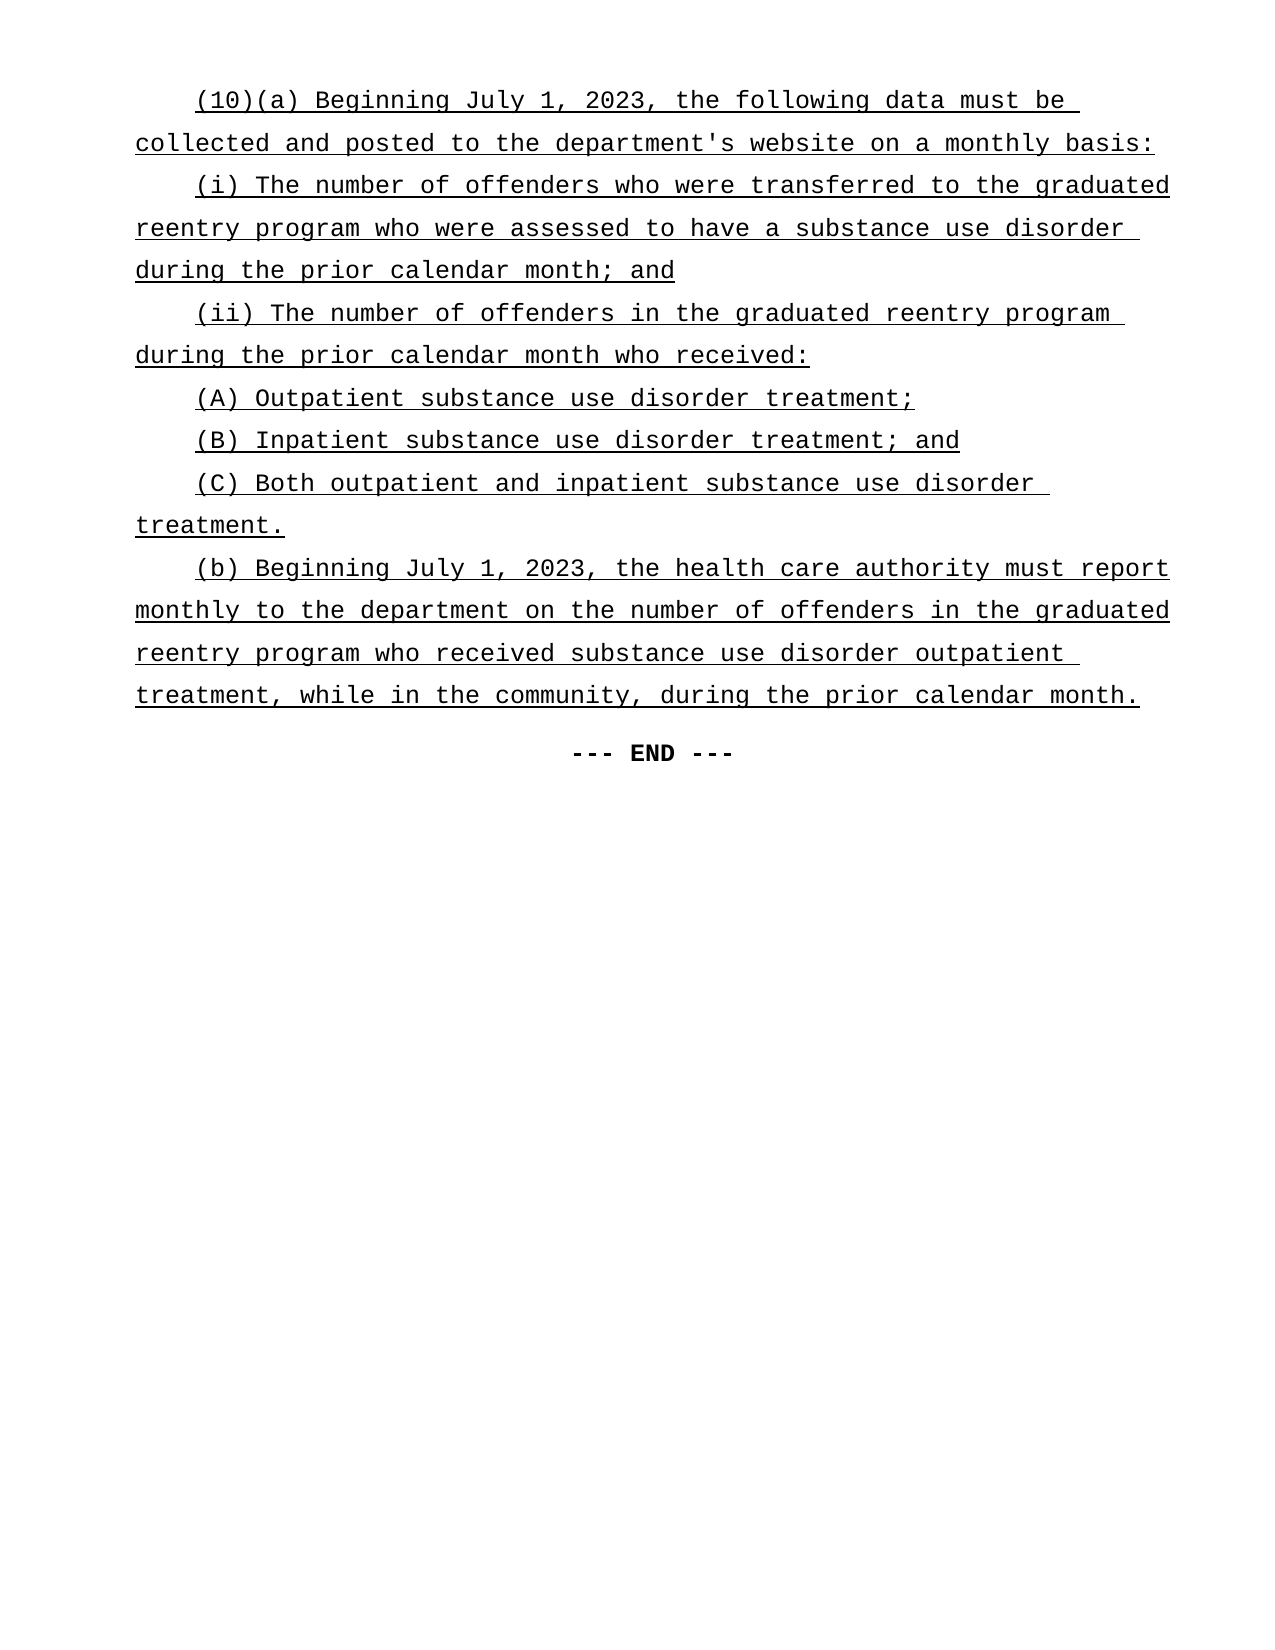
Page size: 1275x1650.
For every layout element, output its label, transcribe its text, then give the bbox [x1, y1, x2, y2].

text --- END --- [135, 741, 1170, 769]
text (C) Both outpatient and inpatient substance use disorder treatment. [135, 457, 1170, 542]
text (B) Inpatient substance use disorder treatment; and [135, 415, 1170, 457]
text (b) Beginning July 1, 2023, the health care authority must report monthly to the department on the number of offenders in the graduated reentry program who received substance use disorder outpatient treatment, while in the community, during the prior calendar month. [135, 542, 1170, 621]
text (A) Outpatient substance use disorder treatment; [135, 372, 1170, 415]
text (b) Beginning July 1, 2023, the health care authority must report monthly to the department on the number of offenders in the graduated reentry program who received substance use disorder outpatient treatment, while in the community, during the prior calendar month. [135, 623, 1170, 712]
text (10)(a) Beginning July 1, 2023, the following data must be collected and posted to the department's website on a monthly basis: [135, 75, 1170, 160]
text (ii) The number of offenders in the graduated reentry program during the prior calendar month who received: [135, 287, 1170, 372]
text (i) The number of offenders who were transferred to the graduated reentry program who were assessed to have a substance use disorder during the prior calendar month; and [135, 160, 1170, 287]
